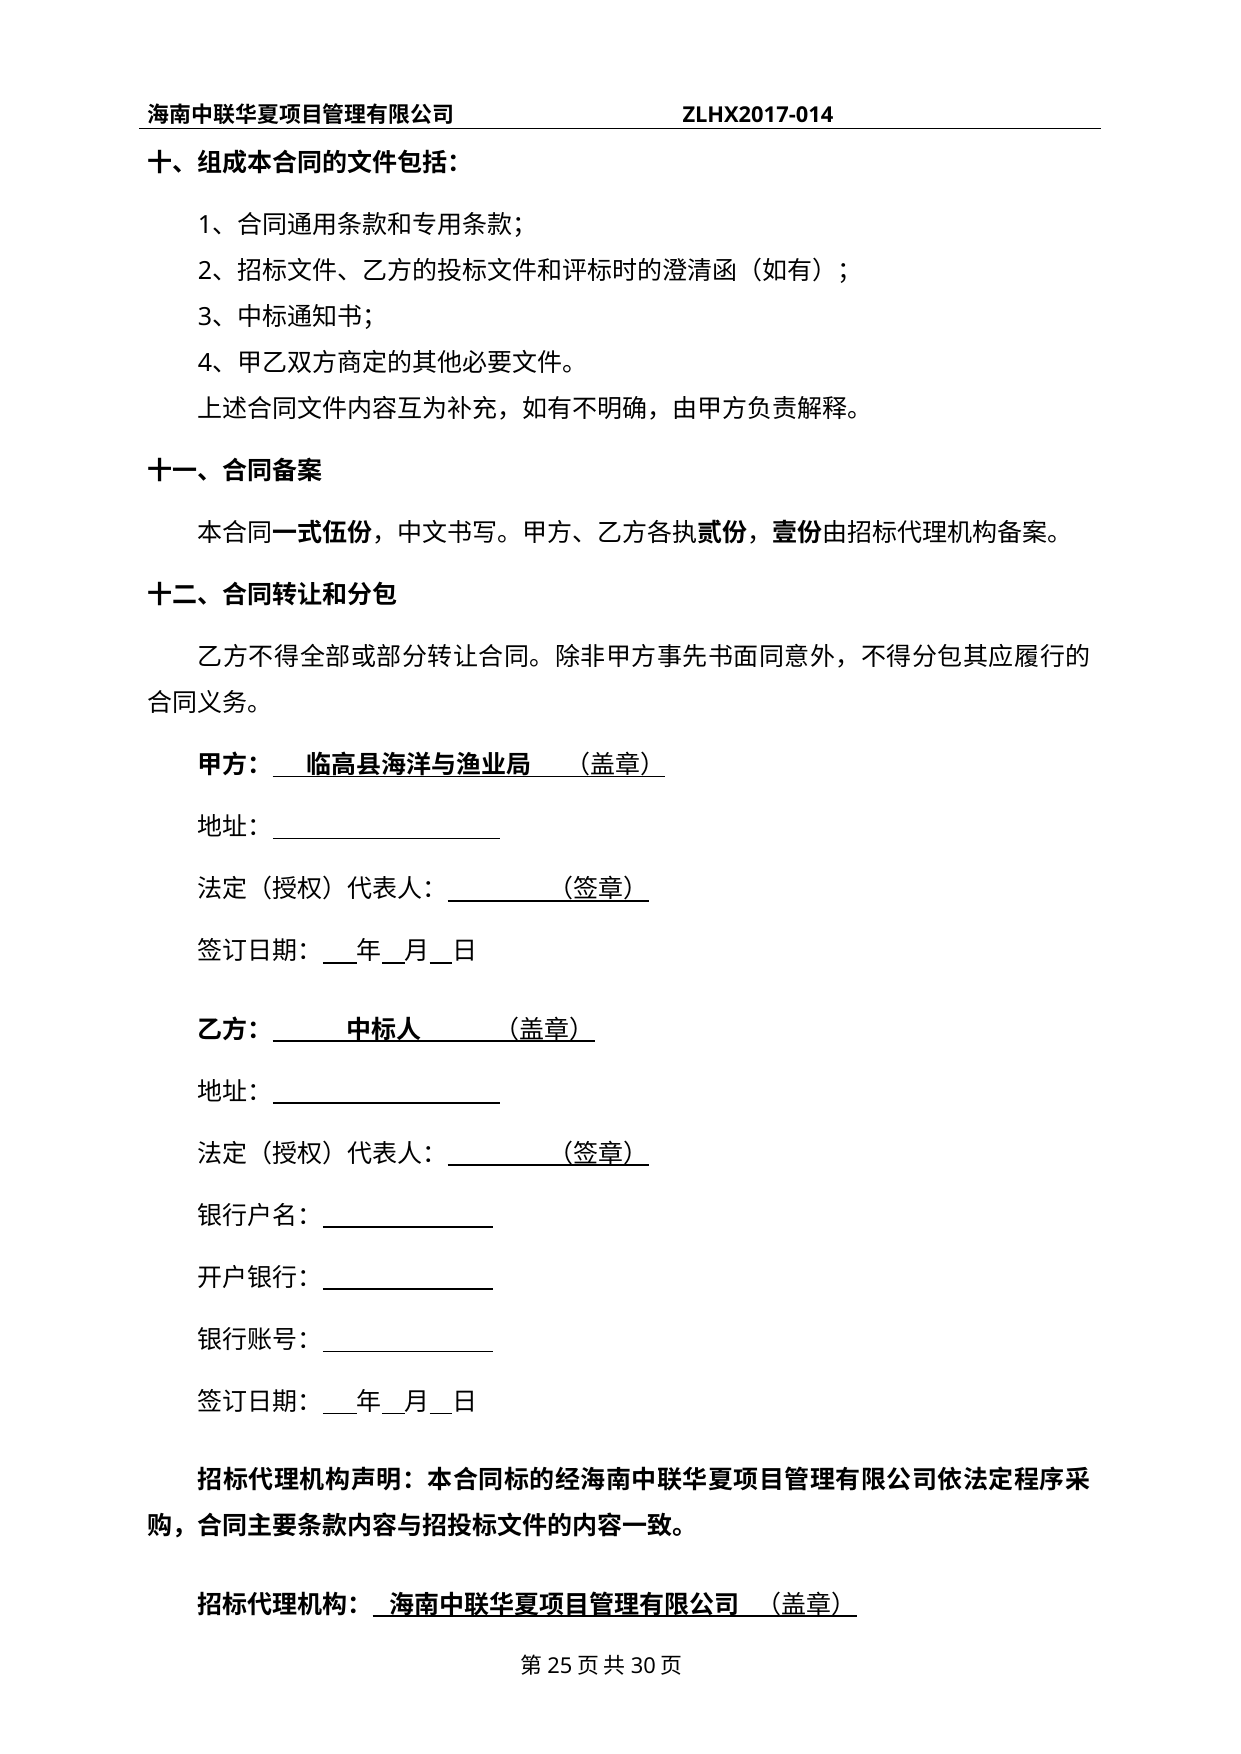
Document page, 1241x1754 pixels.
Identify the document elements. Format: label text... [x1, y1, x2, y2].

text 甲方： 临高县海洋与渔业局 （盖章） [148, 737, 1093, 783]
text 3、中标通知书； [148, 289, 1093, 335]
text 十一、合同备案 [148, 443, 1093, 488]
text 地址： [148, 1063, 1093, 1109]
text 乙方： 中标人 （盖章） [148, 1001, 1093, 1047]
text 十二、合同转让和分包 [148, 567, 1093, 613]
text 法定（授权）代表人： （签章） [148, 1126, 1093, 1171]
text 招标代理机构声明：本合同标的经海南中联华夏项目管理有限公司依法定程序采购，合同主要条款内容与招投标文件的内容一致。 [148, 1452, 1093, 1544]
text 上述合同文件内容互为补充，如有不明确，由甲方负责解释。 [148, 381, 1093, 426]
text 法定（授权）代表人： （签章） [148, 861, 1093, 907]
text 招标代理机构： 海南中联华夏项目管理有限公司 （盖章） [148, 1576, 1093, 1622]
text 地址： [148, 799, 1093, 845]
text 2、招标文件、乙方的投标文件和评标时的澄清函（如有）； [148, 243, 1093, 289]
text 签订日期： 年 月 日 [148, 1374, 1093, 1420]
text 开户银行： [148, 1250, 1093, 1296]
text 4、甲乙双方商定的其他必要文件。 [148, 335, 1093, 381]
text 银行账号： [148, 1312, 1093, 1358]
text 乙方不得全部或部分转让合同。除非甲方事先书面同意外，不得分包其应履行的合同义务。 [148, 629, 1093, 721]
text 1、合同通用条款和专用条款； [148, 197, 1093, 243]
text 本合同一式伍份，中文书写。甲方、乙方各执贰份，壹份由招标代理机构备案。 [148, 505, 1093, 551]
text 签订日期： 年 月 日 [148, 923, 1093, 969]
text 十、组成本合同的文件包括： [148, 135, 1093, 181]
text 银行户名： [148, 1188, 1093, 1233]
